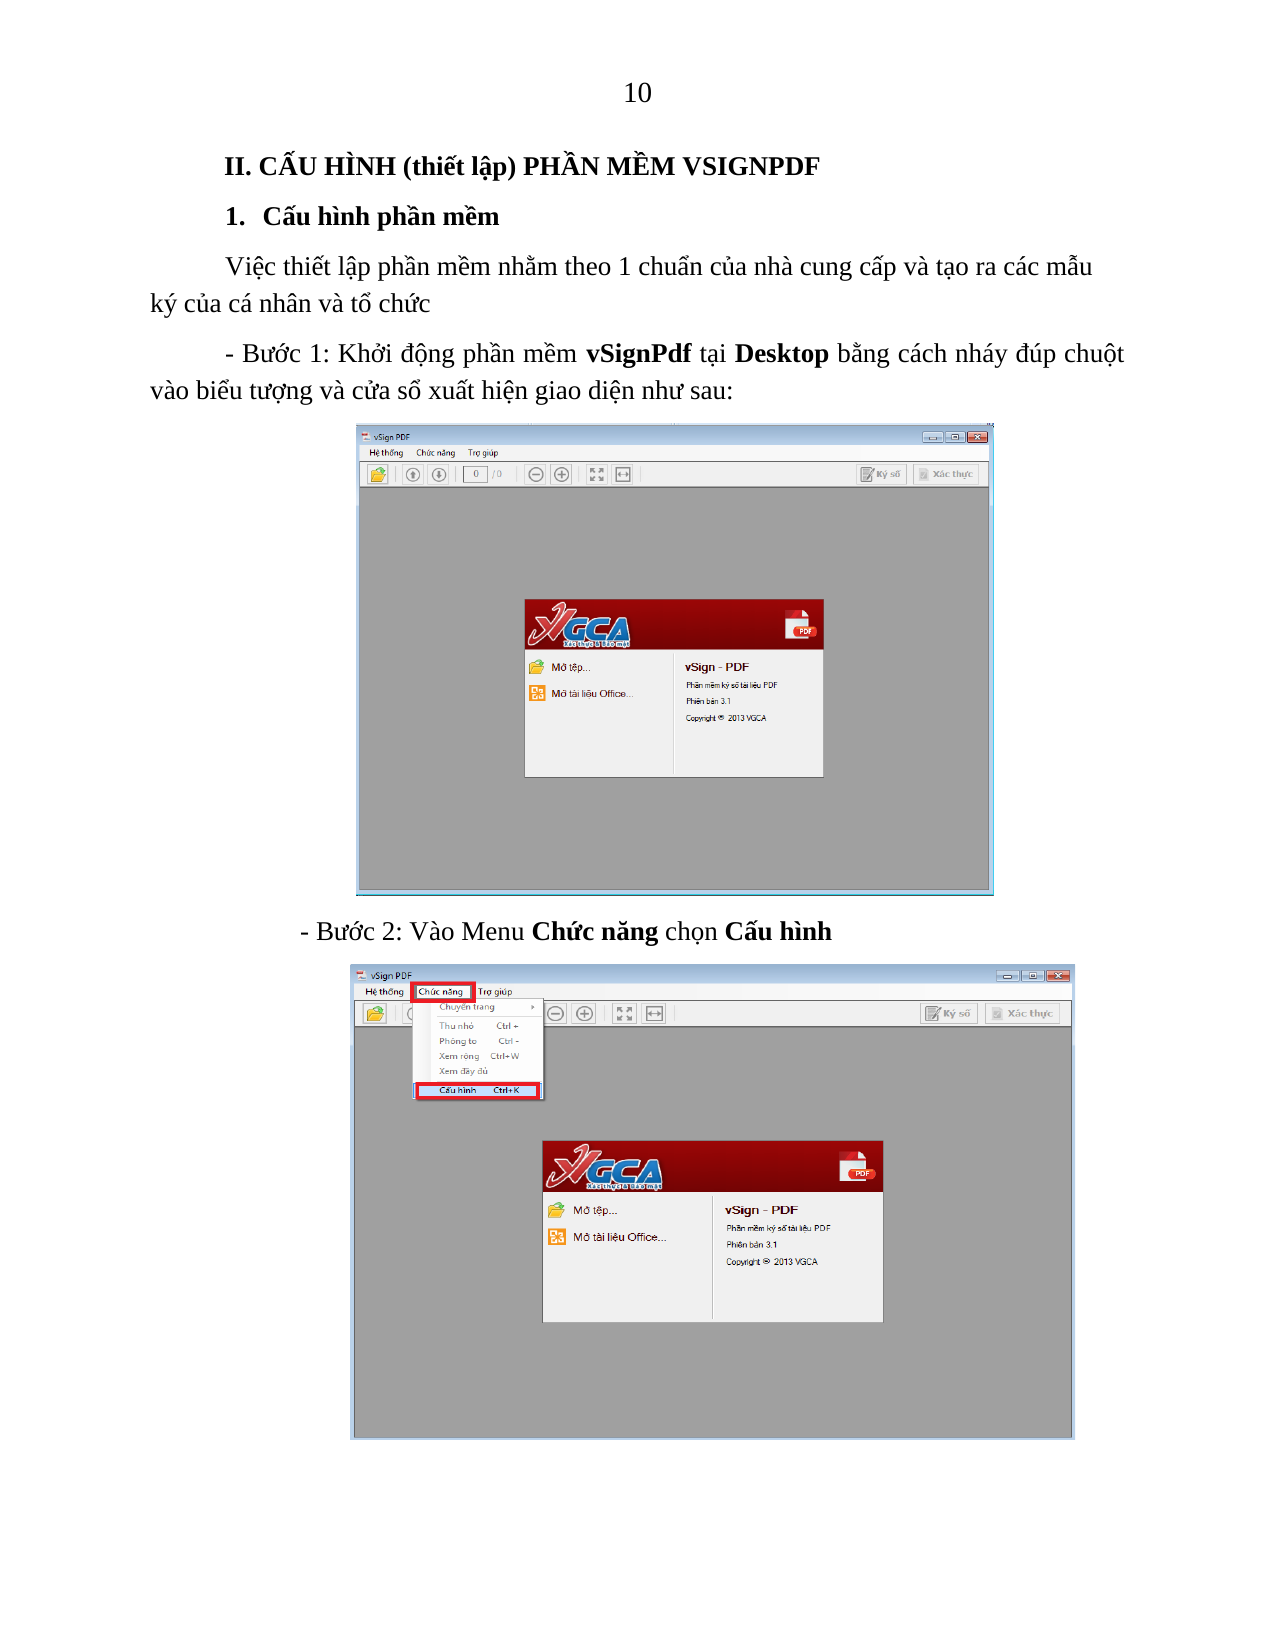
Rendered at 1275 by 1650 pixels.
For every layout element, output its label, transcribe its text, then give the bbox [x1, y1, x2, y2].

list Cấu hình phần mềm [225, 200, 1125, 231]
picture [350, 964, 1075, 1440]
picture [356, 423, 994, 896]
text - Bước 1: Khởi động phần mềm vSignPdf tại Desktop bằng cách nháy đúp chuột vào biểu tượng và cửa sổ xuất hiện giao diện như sau: [150, 337, 1125, 405]
text II. CẤU HÌNH (thiết lập) PHẦN MỀM VSIGNPDF [150, 150, 1125, 181]
text Việc thiết lập phần mềm nhằm theo 1 chuẩn của nhà cung cấp và tạo ra các mẫu ký của cá nhân và tổ chức [150, 249, 1125, 318]
text - Bước 2: Vào Menu Chức năng chọn Cấu hình [225, 915, 1125, 946]
